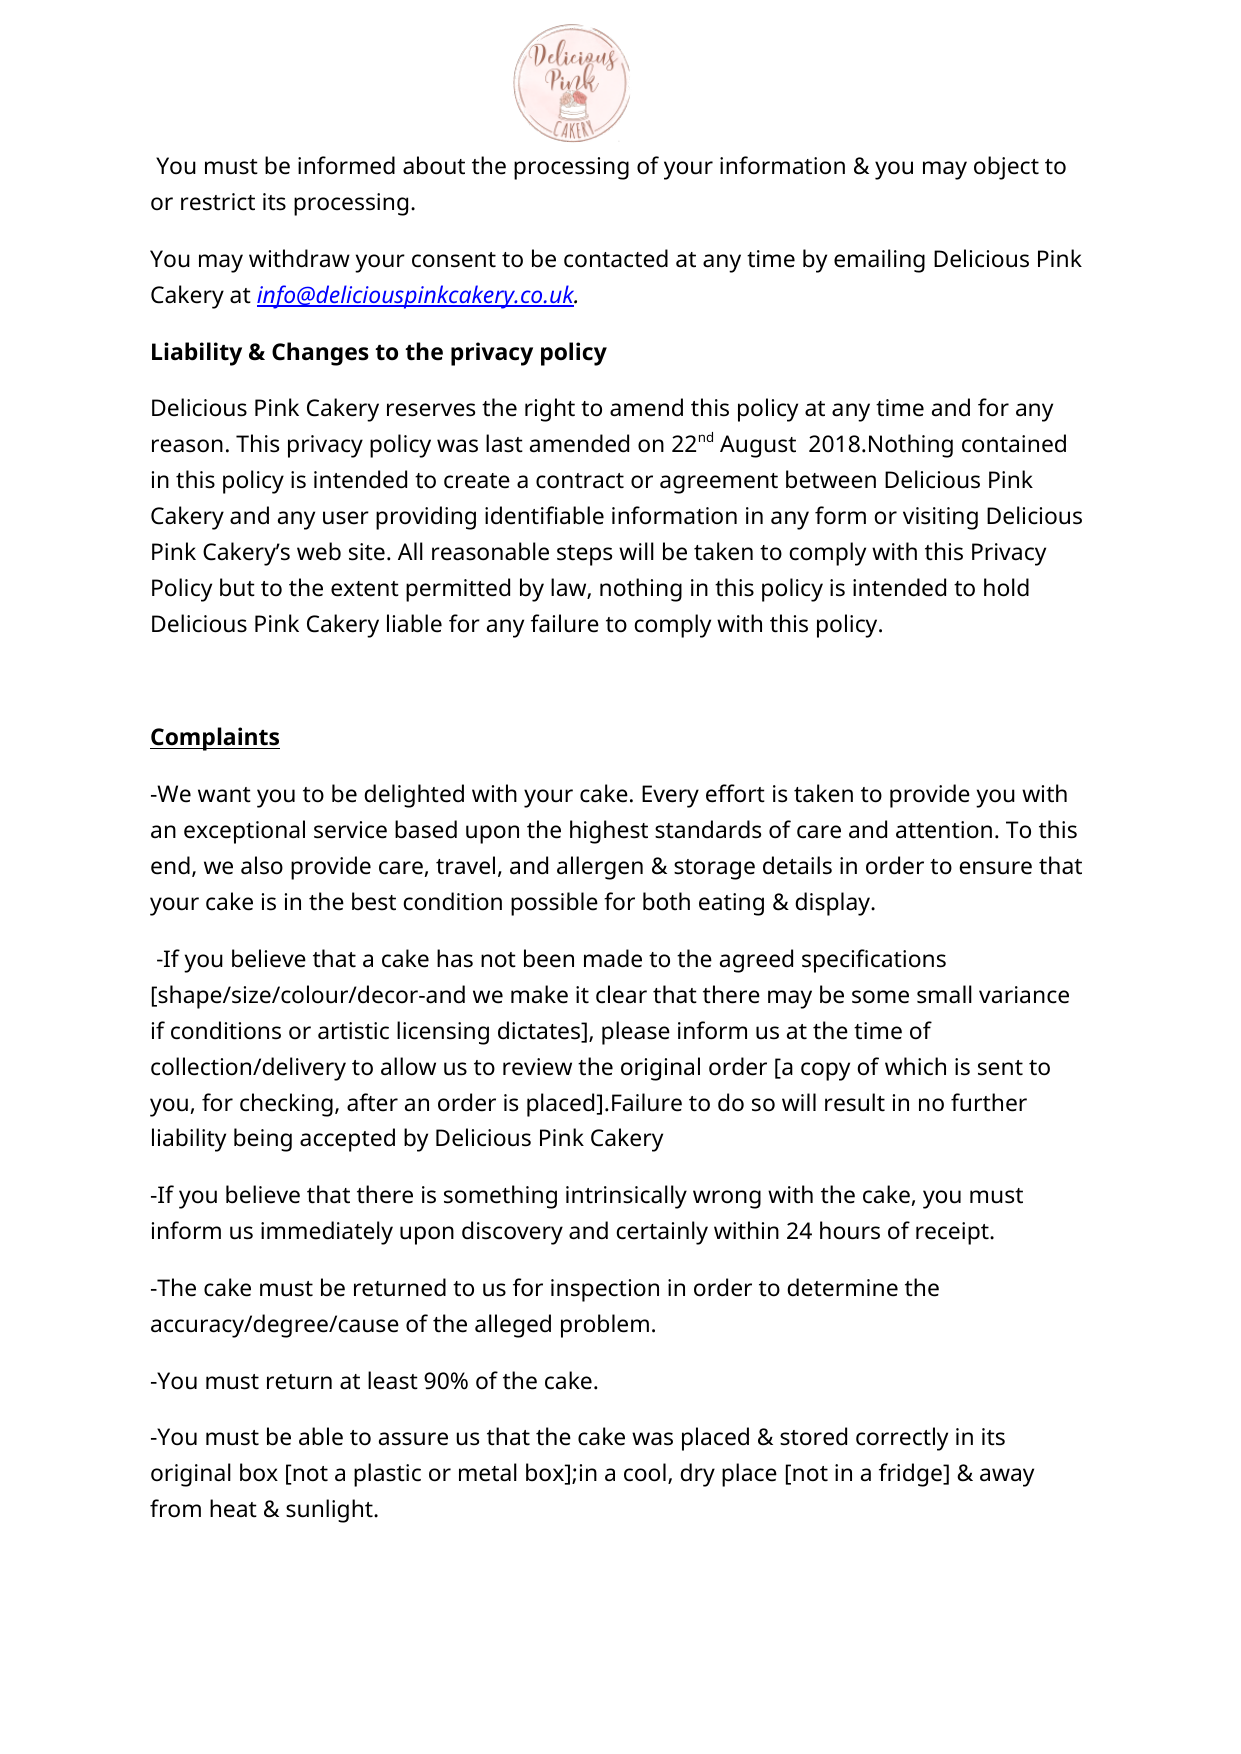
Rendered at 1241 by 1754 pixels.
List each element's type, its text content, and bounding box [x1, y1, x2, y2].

text -You must be able to assure us that the cake was placed & stored correctly in its original box [not a plastic or metal box];in a cool, dry place [not in a fridge] & away from heat & sunlight. [150, 1421, 1090, 1524]
picture [506, 17, 634, 145]
text Complaints [150, 721, 1090, 753]
text -If you believe that there is something intrinsically wrong with the cake, you must inform us immediately upon discovery and certainly within 24 hours of receipt. [150, 1179, 1090, 1246]
text Delicious Pink Cakery reserves the right to amend this policy at any time and for any reason. This privacy policy was last amended on 22nd August 2018.Nothing contained in this policy is intended to create a contract or agreement between Delicious Pink Cakery and any user providing identifiable information in any form or visiting Delicious Pink Cakery’s web site. All reasonable steps will be taken to comply with this Privacy Policy but to the extent permitted by law, nothing in this policy is intended to hold Delicious Pink Cakery liable for any failure to comply with this policy. [150, 392, 1090, 639]
text -You must return at least 90% of the cake. [150, 1364, 1090, 1396]
text -The cake must be returned to us for inspection in order to determine the accuracy/degree/cause of the alleged problem. [150, 1272, 1090, 1339]
text -We want you to be delighted with your cake. Every effort is taken to provide you with an exceptional service based upon the highest standards of care and attention. To this end, we also provide care, travel, and allergen & storage details in order to ensure that your cake is in the best condition possible for both eating & display. [150, 778, 1090, 917]
text You may withdraw your consent to be contacted at any time by emailing Delicious Pink Cakery at info@deliciouspinkcakery.co.uk. [150, 243, 1090, 310]
text You must be informed about the processing of your information & you may object to or restrict its processing. [150, 150, 1090, 217]
text Liability & Changes to the privacy policy [150, 335, 1090, 367]
text -If you believe that a cake has not been made to the agreed specifications [shape/size/colour/decor-and we make it clear that there may be some small variance if conditions or artistic licensing dictates], please inform us at the time of collection/delivery to allow us to review the original order [a copy of which is sent to you, for checking, after an order is placed].Failure to do so will result in no further liability being accepted by Delicious Pink Cakery [150, 943, 1090, 1154]
